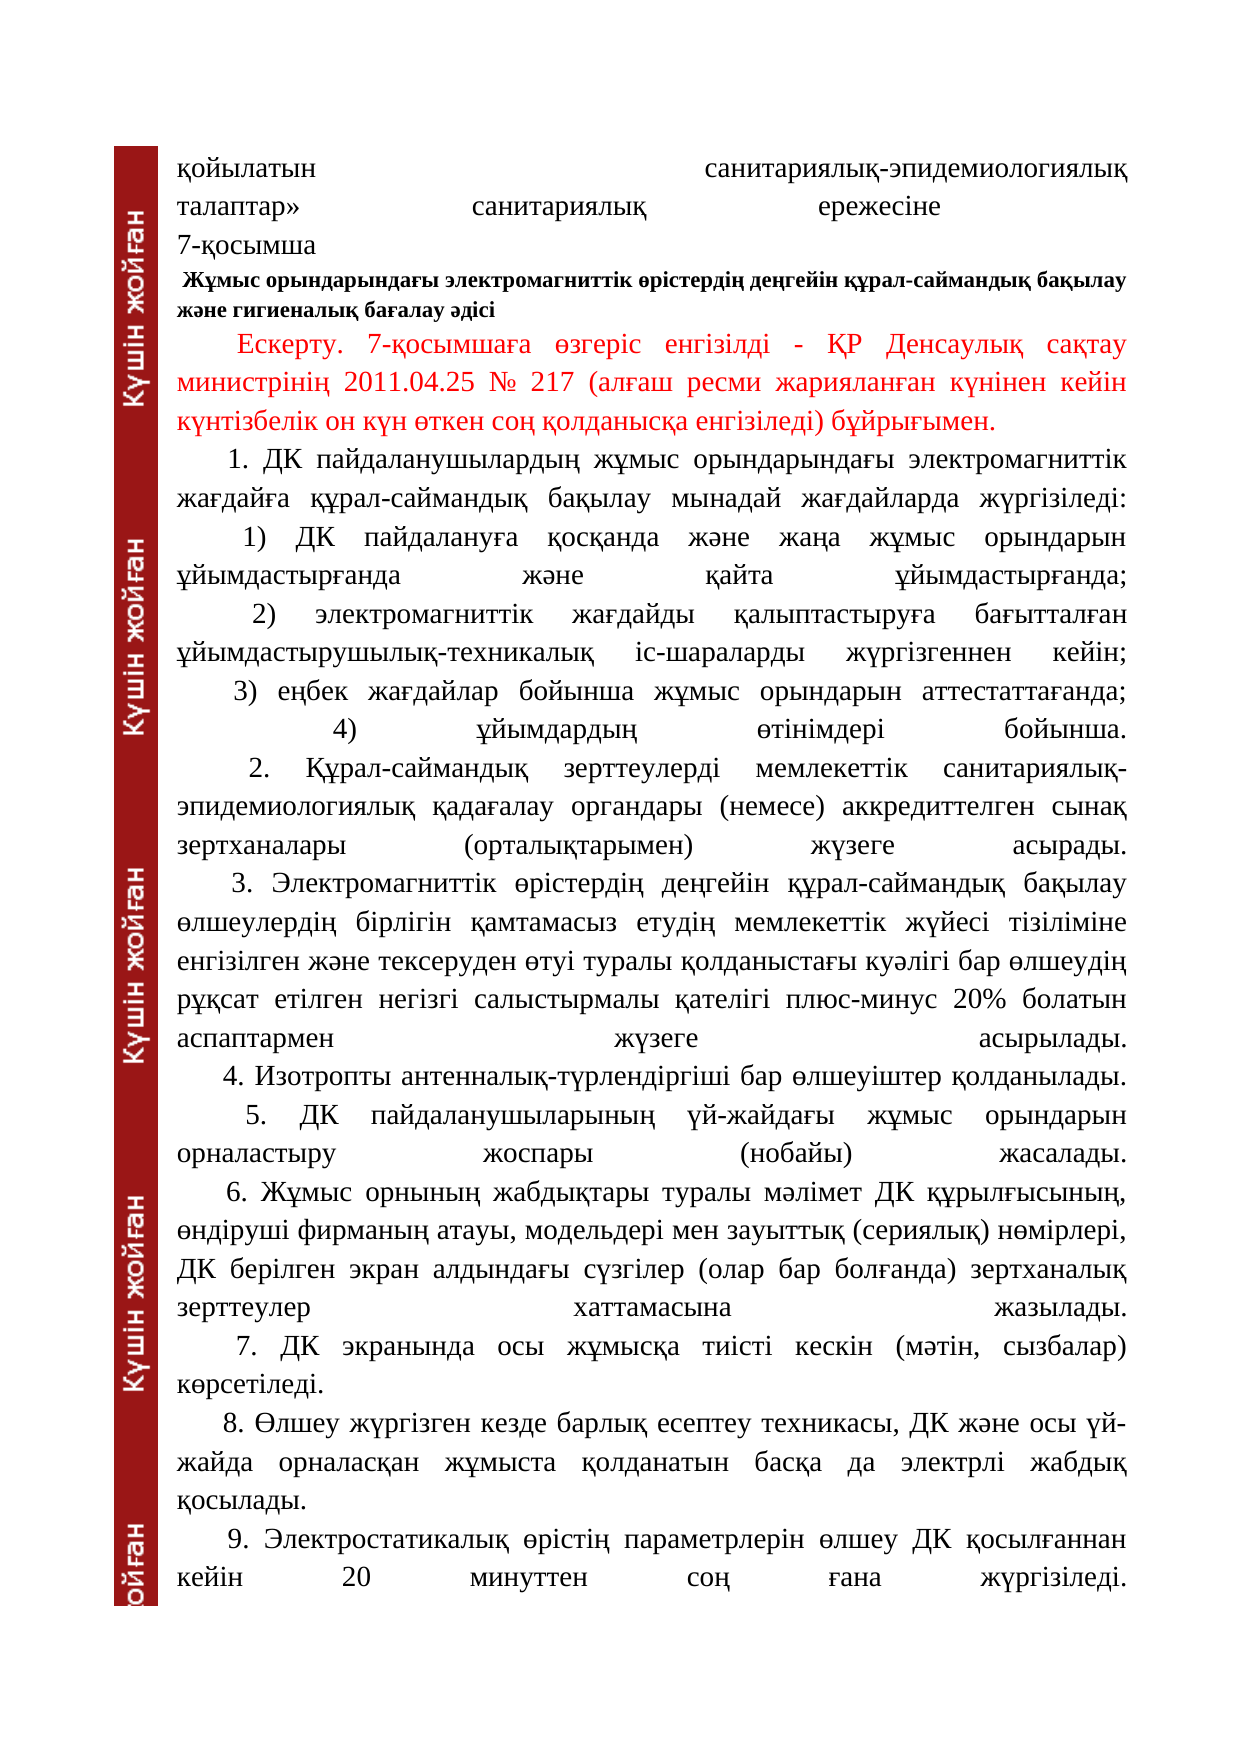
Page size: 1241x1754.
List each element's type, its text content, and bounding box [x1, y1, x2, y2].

picture [114, 437, 158, 442]
text Жұмыс орындарындағы электромагниттік өрістердің деңгейін құрал-саймандық бақылау және гигиеналық бағалау әдісі [112, 266, 1128, 322]
text Ескерту. 7-қосымшаға өзгеріс енгізілді - ҚР Денсаулық сақтау министрінің 2011.04.25 № 217 (алғаш ресми жарияланған күнінен кейін күнтізбелік он күн өткен соң қолданысқа енгізіледі) бұйрығымен. [112, 326, 1128, 437]
picture [114, 261, 158, 266]
picture [114, 1593, 158, 1606]
picture [114, 322, 158, 326]
picture [114, 146, 158, 150]
